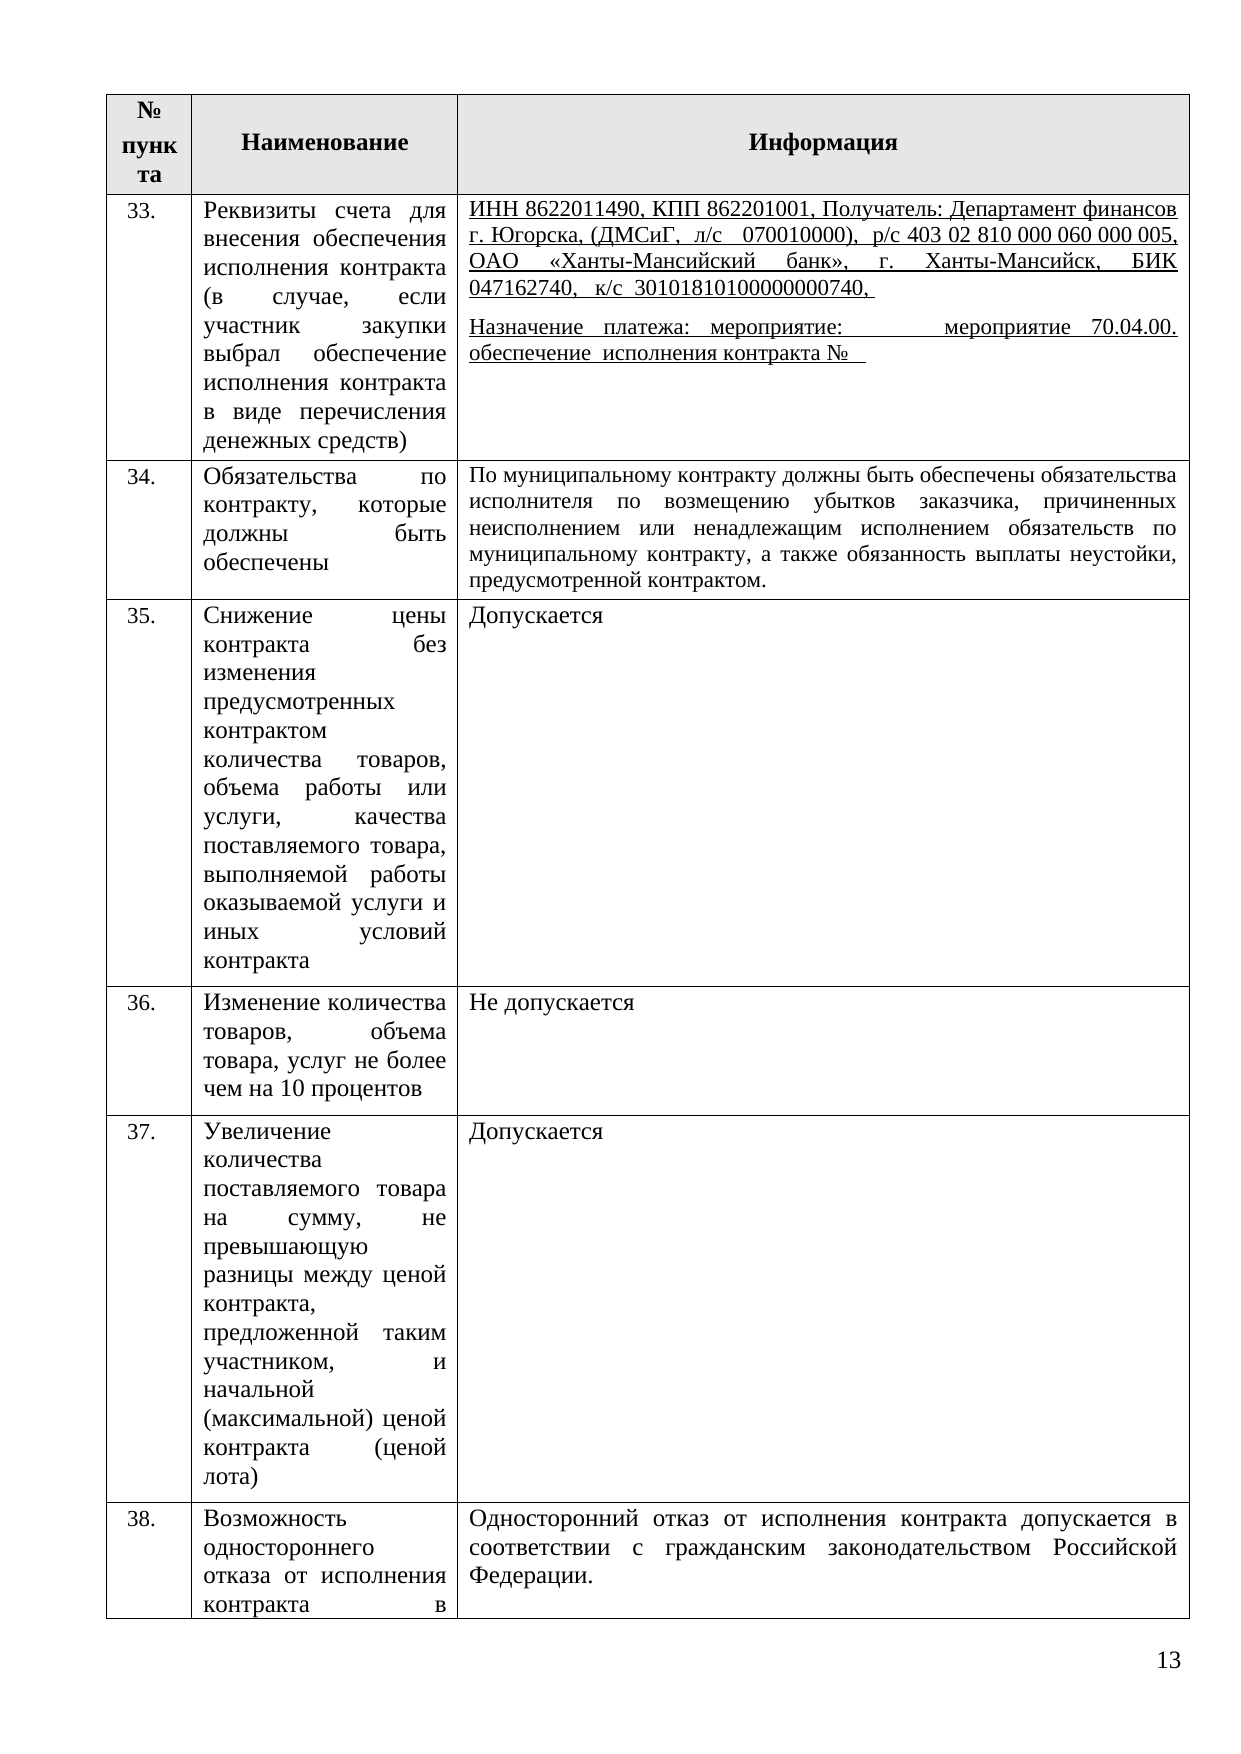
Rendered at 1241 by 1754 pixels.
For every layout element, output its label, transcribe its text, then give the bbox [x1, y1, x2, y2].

table_header № пункта [107, 95, 191, 194]
table_cell [107, 1503, 191, 1618]
table_cell ИНН 8622011490, КПП 862201001, Получатель: Департамент финансов г. Югорска, (ДМСиГ, л/с 070010000), р/с 403 02 810 000 060 000 005, ОАО «Ханты-Мансийский банк», г. Ханты-Мансийск, БИК 047162740, к/с 30101810100000000740, Назначение платежа: мероприятие: мероприятие 70.04.00. обеспечение исполнения контракта № [458, 195, 1189, 460]
table_cell Допускается [458, 1116, 1189, 1502]
table_cell Допускается [458, 600, 1189, 986]
table_cell Снижение цены контракта без изменения предусмотренных контрактом количества товаров, объема работы или услуги, качества поставляемого товара, выполняемой работы оказываемой услуги и иных условий контракта [192, 600, 457, 986]
table_cell По муниципальному контракту должны быть обеспечены обязательства исполнителя по возмещению убытков заказчика, причиненных неисполнением или ненадлежащим исполнением обязательств по муниципальному контракту, а также обязанность выплаты неустойки, предусмотренной контрактом. [458, 461, 1189, 599]
table_cell Изменение количества товаров, объема товара, услуг не более чем на 10 процентов [192, 987, 457, 1115]
table_cell Реквизиты счета для внесения обеспечения исполнения контракта (в случае, если участник закупки выбрал обеспечение исполнения контракта в виде перечисления денежных средств) [192, 195, 457, 460]
table_header Наименование [192, 95, 457, 194]
table_cell [107, 987, 191, 1115]
table_cell Не допускается [458, 987, 1189, 1115]
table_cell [458, 1503, 1189, 1618]
table_cell Обязательства по контракту, которые должны быть обеспечены [192, 461, 457, 599]
table_header Информация [458, 95, 1189, 194]
table_cell [107, 600, 191, 986]
table_cell Увеличение количества поставляемого товара на сумму, не превышающую разницы между ценой контракта, предложенной таким участником, и начальной (максимальной) ценой контракта (ценой лота) [192, 1116, 457, 1502]
table_cell [107, 1116, 191, 1502]
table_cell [192, 1503, 457, 1618]
table_cell [107, 195, 191, 460]
table_cell [107, 461, 191, 599]
